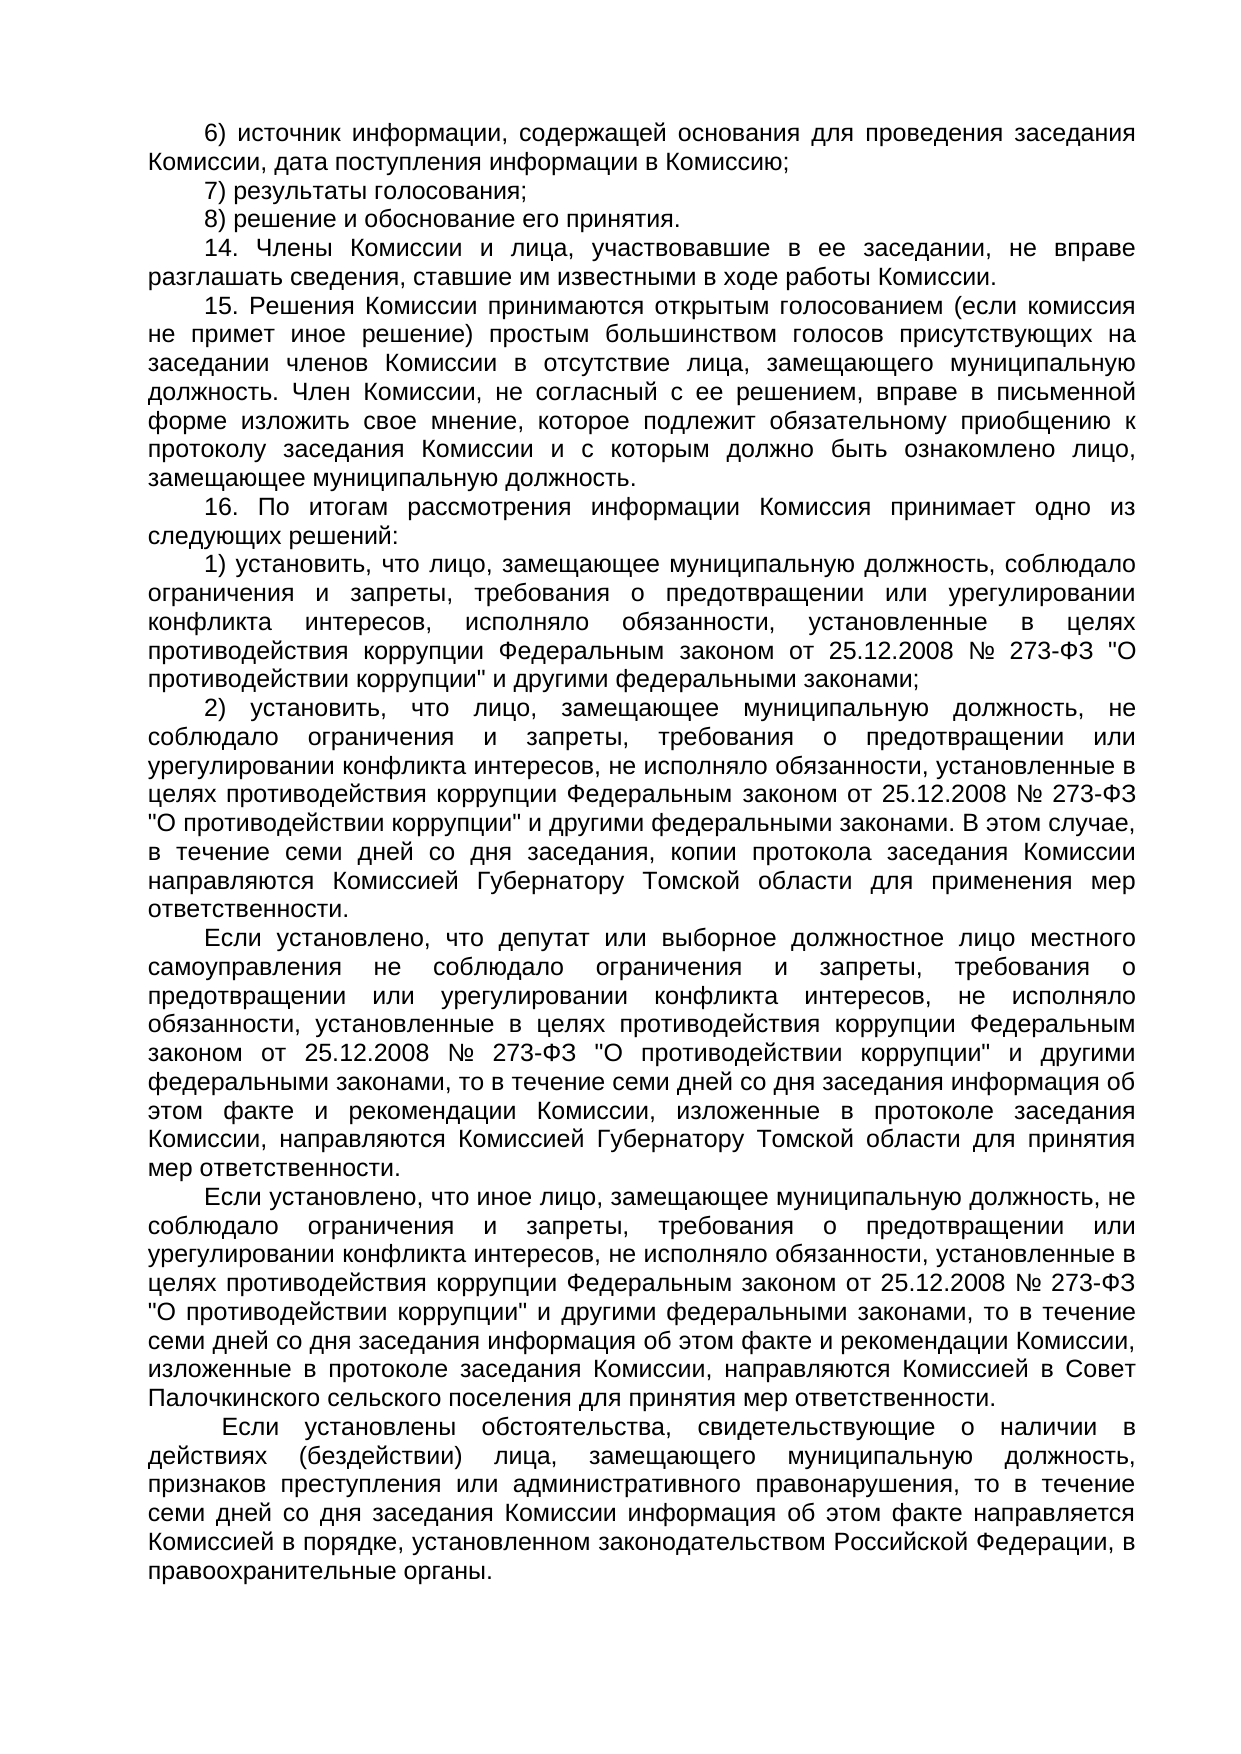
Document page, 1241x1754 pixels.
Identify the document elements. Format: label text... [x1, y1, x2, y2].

text 1) установить, что лицо, замещающее муниципальную должность, соблюдало ограничения и запреты, требования о предотвращении или урегулировании конфликта интересов, исполняло обязанности, установленные в целях противодействия коррупции Федеральным законом от 25.12.2008 № 273-ФЗ "О противодействии коррупции" и другими федеральными законами; [148, 549, 1137, 693]
text 14. Члены Комиссии и лица, участвовавшие в ее заседании, не вправе разглашать сведения, ставшие им известными в ходе работы Комиссии. [148, 233, 1137, 291]
text Если установлены обстоятельства, свидетельствующие о наличии в действиях (бездействии) лица, замещающего муниципальную должность, признаков преступления или административного правонарушения, то в течение семи дней со дня заседания Комиссии информация об этом факте направляется Комиссией в порядке, установленном законодательством Российской Федерации, в правоохранительные органы. [148, 1412, 1137, 1584]
text 15. Решения Комиссии принимаются открытым голосованием (если комиссия не примет иное решение) простым большинством голосов присутствующих на заседании членов Комиссии в отсутствие лица, замещающего муниципальную должность. Член Комиссии, не согласный с ее решением, вправе в письменной форме изложить свое мнение, которое подлежит обязательному приобщению к протоколу заседания Комиссии и с которым должно быть ознакомлено лицо, замещающее муниципальную должность. [148, 291, 1137, 492]
text Если установлено, что иное лицо, замещающее муниципальную должность, не соблюдало ограничения и запреты, требования о предотвращении или урегулировании конфликта интересов, не исполняло обязанности, установленные в целях противодействия коррупции Федеральным законом от 25.12.2008 № 273-ФЗ "О противодействии коррупции" и другими федеральными законами, то в течение семи дней со дня заседания информация об этом факте и рекомендации Комиссии, изложенные в протоколе заседания Комиссии, направляются Комиссией в Совет Палочкинского сельского поселения для принятия мер ответственности. [148, 1182, 1137, 1412]
text 7) результаты голосования; [148, 176, 1137, 204]
text 2) установить, что лицо, замещающее муниципальную должность, не соблюдало ограничения и запреты, требования о предотвращении или урегулировании конфликта интересов, не исполняло обязанности, установленные в целях противодействия коррупции Федеральным законом от 25.12.2008 № 273-ФЗ "О противодействии коррупции" и другими федеральными законами. В этом случае, в течение семи дней со дня заседания, копии протокола заседания Комиссии направляются Комиссией Губернатору Томской области для применения мер ответственности. [148, 693, 1137, 923]
text 6) источник информации, содержащей основания для проведения заседания Комиссии, дата поступления информации в Комиссию; [148, 118, 1137, 176]
text Если установлено, что депутат или выборное должностное лицо местного самоуправления не соблюдало ограничения и запреты, требования о предотвращении или урегулировании конфликта интересов, не исполняло обязанности, установленные в целях противодействия коррупции Федеральным законом от 25.12.2008 № 273-ФЗ "О противодействии коррупции" и другими федеральными законами, то в течение семи дней со дня заседания информация об этом факте и рекомендации Комиссии, изложенные в протоколе заседания Комиссии, направляются Комиссией Губернатору Томской области для принятия мер ответственности. [148, 923, 1137, 1182]
text 16. По итогам рассмотрения информации Комиссия принимает одно из следующих решений: [148, 492, 1137, 549]
text 8) решение и обоснование его принятия. [148, 204, 1137, 233]
